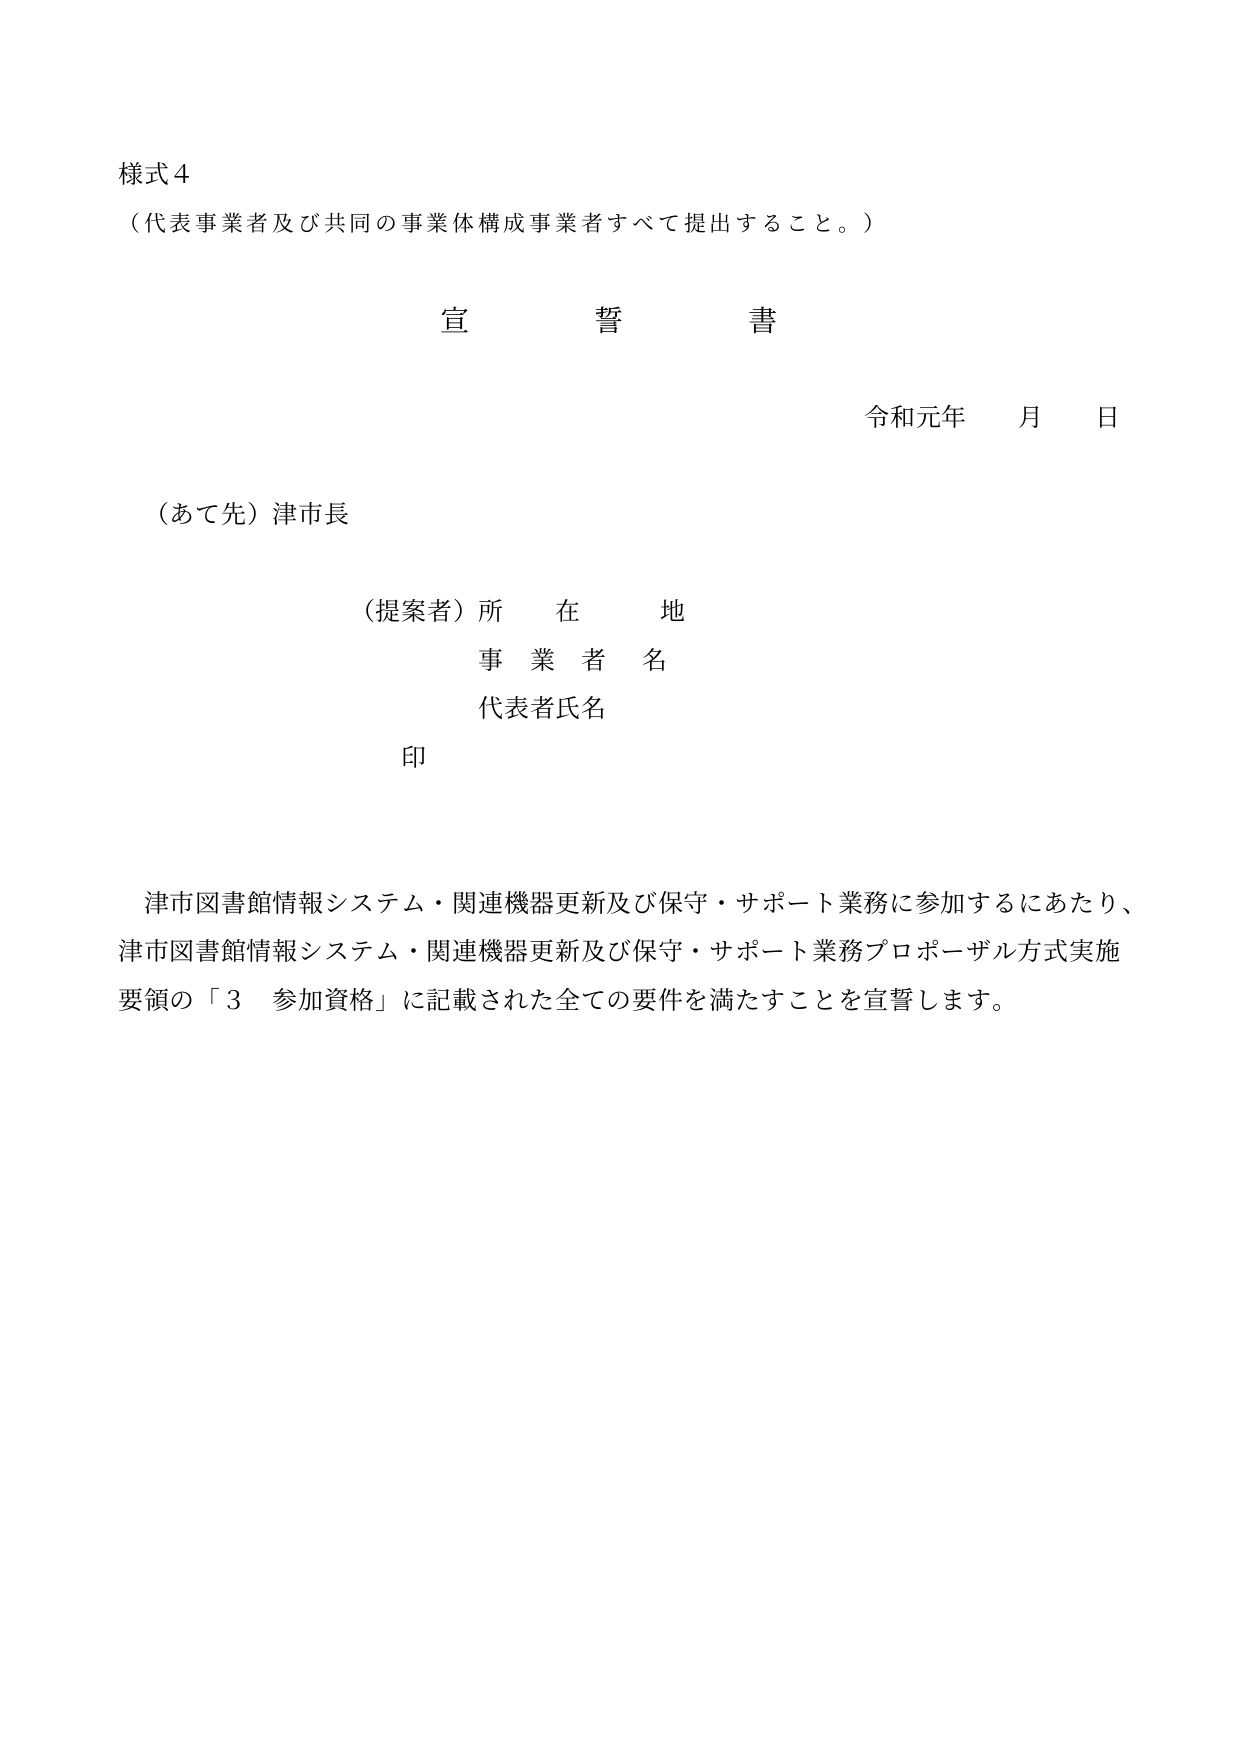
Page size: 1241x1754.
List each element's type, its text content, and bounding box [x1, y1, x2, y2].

text 令和元年 月 日 [118, 392, 1122, 440]
text （提案者）所在地 [247, 586, 1122, 634]
text 様式４ [118, 149, 1122, 197]
text 代表者氏名 印 [376, 683, 1122, 780]
text 津市図書館情報システム・関連機器更新及び保守・サポート業務に参加するにあたり、津市図書館情報システム・関連機器更新及び保守・サポート業務プロポーザル方式実施要領の「３ 参加資格」に記載された全ての要件を満たすことを宣誓します。 [118, 877, 1122, 1023]
text （代表事業者及び共同の事業体構成事業者すべて提出すること。） [118, 197, 1122, 246]
text 事業者名 [376, 634, 1122, 683]
text （あて先）津市長 [118, 489, 1122, 537]
text 宣 誓 書 [118, 294, 1122, 343]
